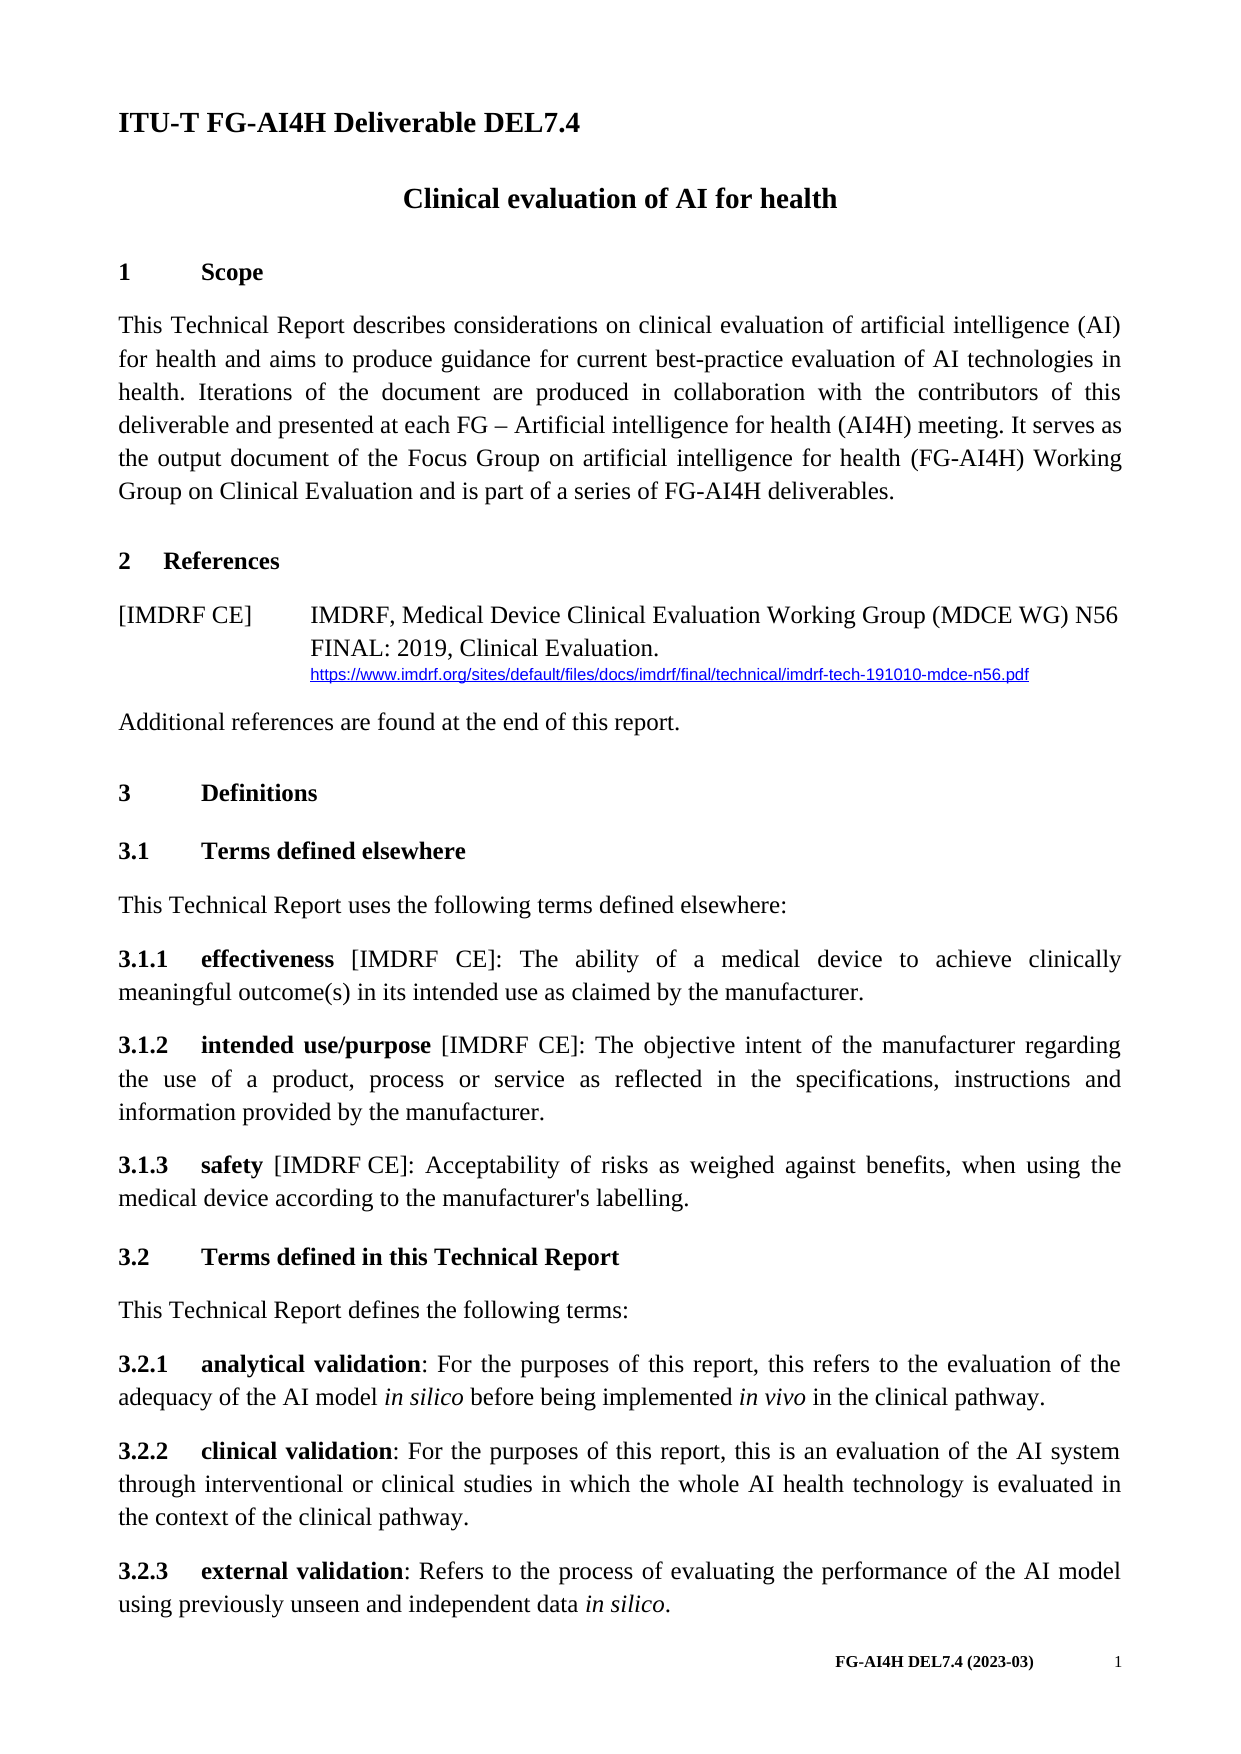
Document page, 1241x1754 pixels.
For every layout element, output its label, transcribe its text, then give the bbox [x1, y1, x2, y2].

text 3.1.1 effectiveness [IMDRF CE]: The ability of a medical device to achieve clinically meaningful outcome(s) in its intended use as claimed by the manufacturer. [118, 944, 1122, 1006]
text 3.2.2 clinical validation: For the purposes of this report, this is an evaluation of the AI system through interventional or clinical studies in which the whole AI health technology is evaluated in the context of the clinical pathway. [118, 1436, 1122, 1531]
text 3.2.1 analytical validation: For the purposes of this report, this refers to the evaluation of the adequacy of the AI model in silico before being implemented in vivo in the clinical pathway. [118, 1349, 1122, 1411]
subtitle 3 Definitions [118, 778, 1122, 807]
subtitle 3.1 Terms defined elsewhere [118, 836, 1122, 865]
text 3.2.3 external validation: Refers to the process of evaluating the performance of the AI model using previously unseen and independent data in silico. [118, 1556, 1122, 1618]
title Clinical evaluation of AI for health [118, 181, 1122, 214]
subtitle 1 Scope [118, 257, 1122, 286]
text This Technical Report uses the following terms defined elsewhere: [118, 890, 1122, 919]
text 3.1.3 safety [IMDRF CE]: Acceptability of risks as weighed against benefits, when using the medical device according to the manufacturer's labelling. [118, 1151, 1122, 1212]
text This Technical Report describes considerations on clinical evaluation of artificial intelligence (AI) for health and aims to produce guidance for current best-practice evaluation of AI technologies in health. Iterations of the document are produced in collaboration with the contributors of this deliverable and presented at each FG – Artificial intelligence for health (AI4H) meeting. It serves as the output document of the Focus Group on artificial intelligence for health (FG-AI4H) Working Group on Clinical Evaluation and is part of a series of FG-AI4H deliverables. [118, 311, 1122, 504]
text 3.1.2 intended use/purpose [IMDRF CE]: The objective intent of the manufacturer regarding the use of a product, process or service as reflected in the specifications, instructions and information provided by the manufacturer. [118, 1031, 1122, 1125]
subtitle 2 References [118, 546, 1122, 575]
subtitle 3.2 Terms defined in this Technical Report [118, 1242, 1122, 1270]
text ITU-T FG-AI4H Deliverable DEL7.4 [118, 105, 1122, 138]
text [IMDRF CE] IMDRF, Medical Device Clinical Evaluation Working Group (MDCE WG) N56 FINAL: 2019, Clinical Evaluation. https://www.imdrf.org/sites/default/files/docs/imdrf/final/technical/imdrf-tech-191010-mdce-n56.pdf [118, 600, 1122, 684]
text This Technical Report defines the following terms: [118, 1295, 1122, 1324]
text Additional references are found at the end of this report. [118, 707, 1122, 736]
